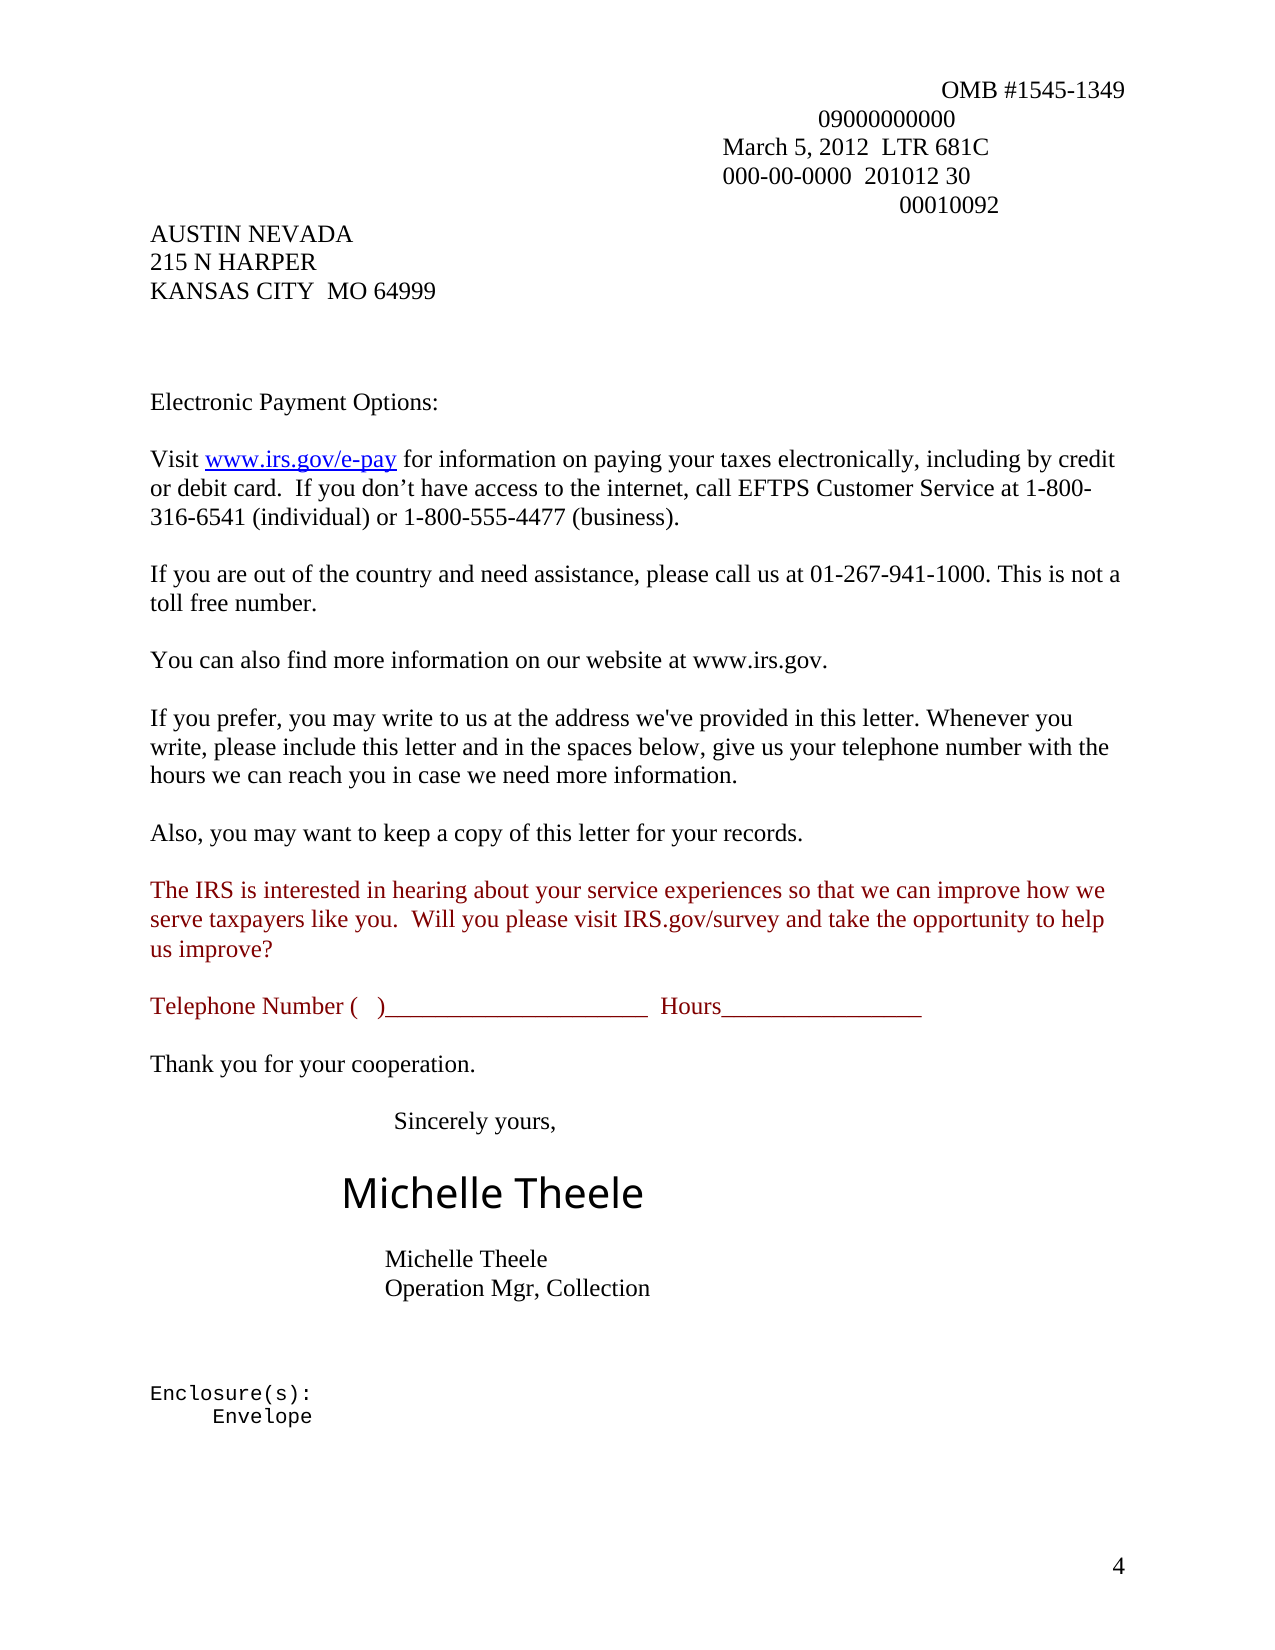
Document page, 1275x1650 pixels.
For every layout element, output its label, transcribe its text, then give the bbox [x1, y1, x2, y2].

text If you are out of the country and need assistance, please call us at 01-267-941-1000. This is not a toll free number. [150, 559, 1125, 617]
text Also, you may want to keep a copy of this letter for your records. [150, 818, 1125, 847]
text March 5, 2012 LTR 681C [150, 132, 1125, 161]
text Envelope [150, 1406, 1125, 1430]
text Electronic Payment Options: [150, 387, 1125, 415]
text Sincerely yours, [150, 1106, 1125, 1135]
text Operation Mgr, Collection [150, 1273, 1125, 1302]
text Michelle Theele [150, 1164, 1125, 1220]
text The IRS is interested in hearing about your service experiences so that we can improve how we serve taxpayers like you. Will you please visit IRS.gov/survey and take the opportunity to help us improve? [150, 875, 1125, 962]
text AUSTIN NEVADA [150, 219, 1125, 247]
text Thank you for your cooperation. [150, 1049, 1125, 1077]
text Telephone Number ( )_____________________ Hours________________ [150, 991, 1125, 1020]
text Enclosure(s): [150, 1383, 1125, 1406]
text 00010092 [150, 190, 1125, 219]
text 09000000000 [187, 104, 1125, 132]
text If you prefer, you may write to us at the address we've provided in this letter. Whenever you write, please include this letter and in the spaces below, give us your telephone number with the hours we can reach you in case we need more information. [150, 703, 1125, 789]
text Visit www.irs.gov/e-pay for information on paying your taxes electronically, including by credit or debit card. If you don’t have access to the internet, call EFTPS Customer Service at 1-800-316-6541 (individual) or 1-800-555-4477 (business). [150, 444, 1125, 530]
text KANSAS CITY MO 64999 [150, 276, 1125, 305]
text 000-00-0000 201012 30 [150, 161, 1125, 190]
text 215 N HARPER [150, 247, 1125, 276]
text Michelle Theele [150, 1244, 1125, 1273]
text You can also find more information on our website at www.irs.gov. [150, 645, 1125, 674]
